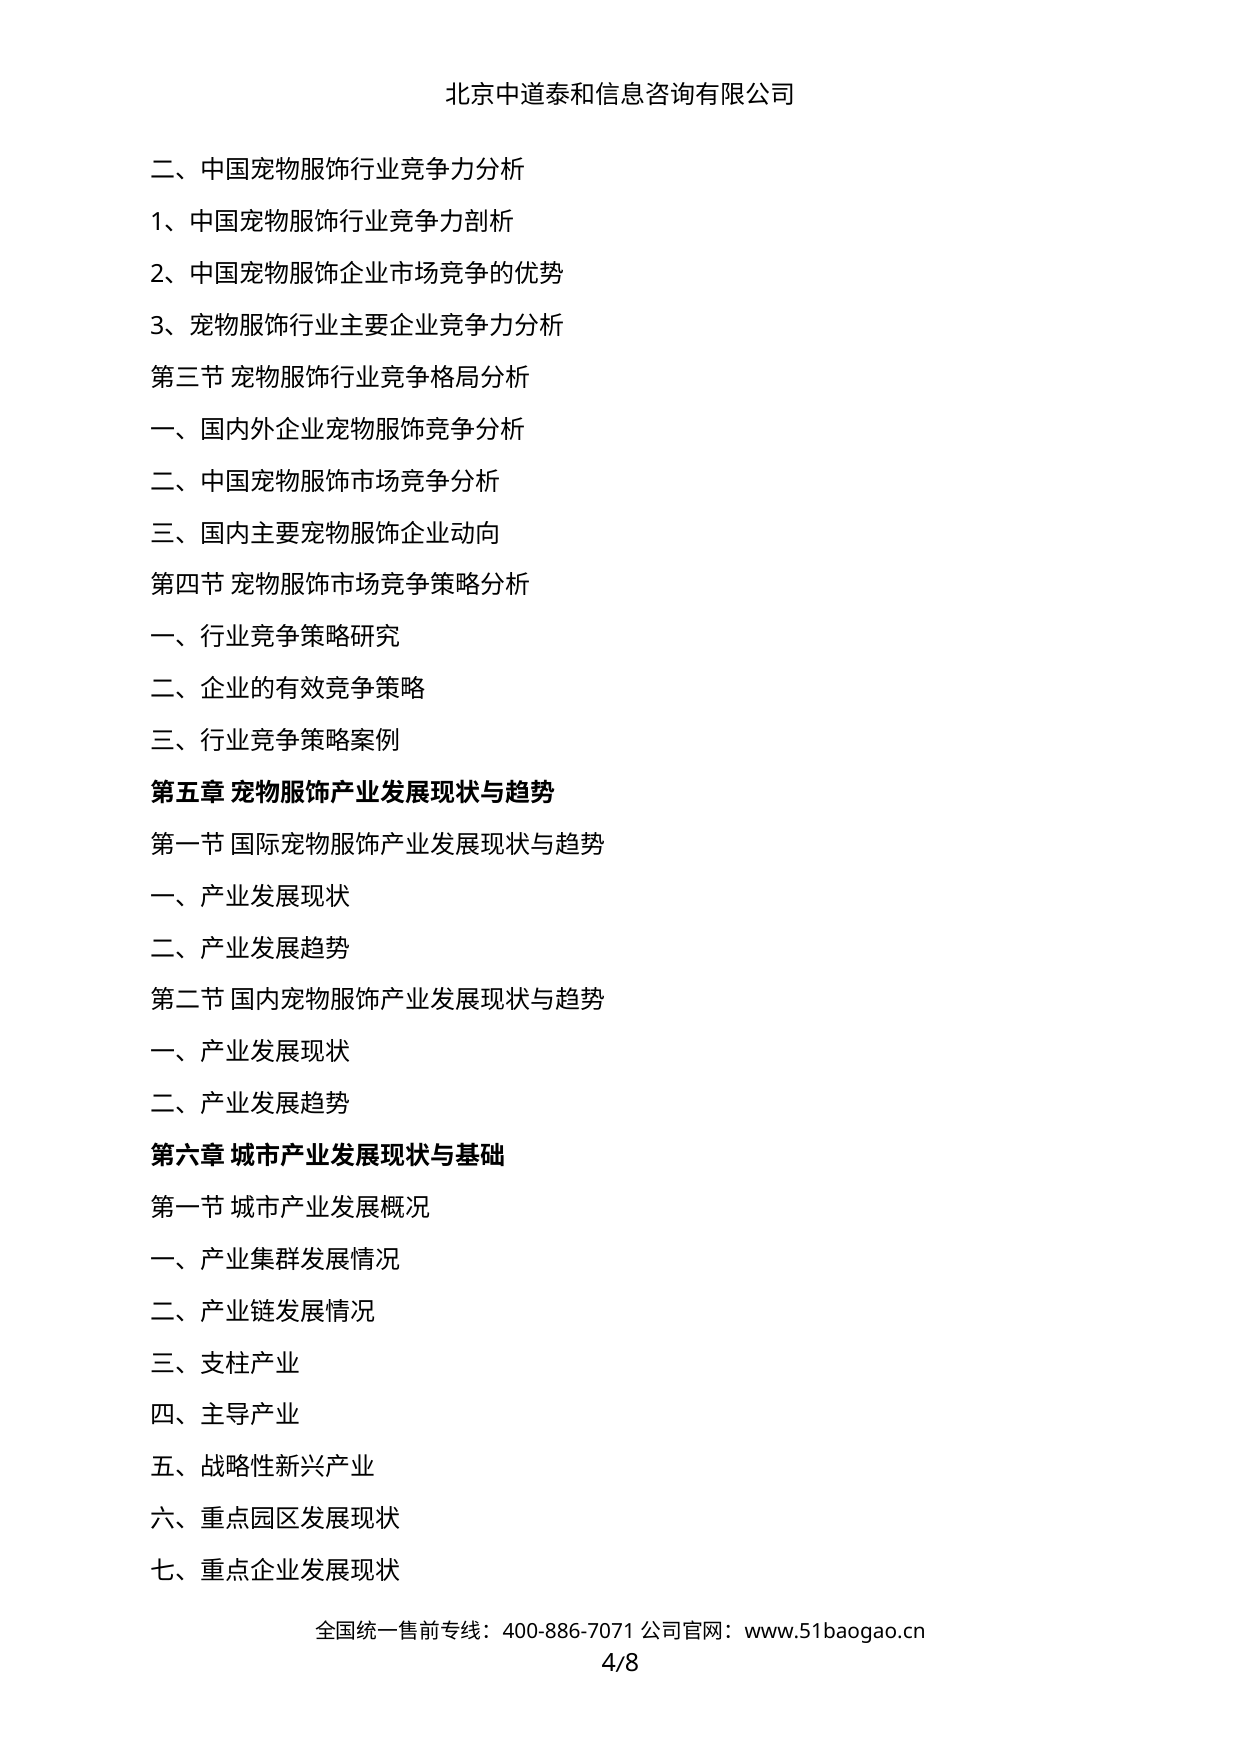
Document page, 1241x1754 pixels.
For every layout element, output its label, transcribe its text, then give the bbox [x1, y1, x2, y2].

text 一、国内外企业宠物服饰竞争分析 [150, 409, 1090, 446]
text 五、战略性新兴产业 [150, 1447, 1090, 1483]
text 第一节 城市产业发展概况 [150, 1187, 1090, 1224]
text 三、支柱产业 [150, 1343, 1090, 1379]
text 二、产业链发展情况 [150, 1291, 1090, 1327]
text 二、中国宠物服饰行业竞争力分析 [150, 150, 1090, 186]
text 二、企业的有效竞争策略 [150, 669, 1090, 705]
text 二、产业发展趋势 [150, 928, 1090, 964]
text 二、中国宠物服饰市场竞争分析 [150, 461, 1090, 497]
text 一、产业发展现状 [150, 1032, 1090, 1068]
text 第一节 国际宠物服饰产业发展现状与趋势 [150, 824, 1090, 861]
text 3、宠物服饰行业主要企业竞争力分析 [150, 306, 1090, 342]
text 二、产业发展趋势 [150, 1084, 1090, 1120]
text 六、重点园区发展现状 [150, 1499, 1090, 1535]
text 一、产业集群发展情况 [150, 1239, 1090, 1276]
text 第三节 宠物服饰行业竞争格局分析 [150, 357, 1090, 394]
text 第五章 宠物服饰产业发展现状与趋势 [150, 772, 1090, 809]
text 七、重点企业发展现状 [150, 1551, 1090, 1587]
text 一、行业竞争策略研究 [150, 617, 1090, 653]
text 一、产业发展现状 [150, 876, 1090, 912]
text 第六章 城市产业发展现状与基础 [150, 1136, 1090, 1172]
text 1、中国宠物服饰行业竞争力剖析 [150, 202, 1090, 238]
text 四、主导产业 [150, 1395, 1090, 1431]
text 第二节 国内宠物服饰产业发展现状与趋势 [150, 980, 1090, 1016]
text 三、国内主要宠物服饰企业动向 [150, 513, 1090, 549]
text 三、行业竞争策略案例 [150, 721, 1090, 757]
text 第四节 宠物服饰市场竞争策略分析 [150, 565, 1090, 601]
text 2、中国宠物服饰企业市场竞争的优势 [150, 254, 1090, 290]
